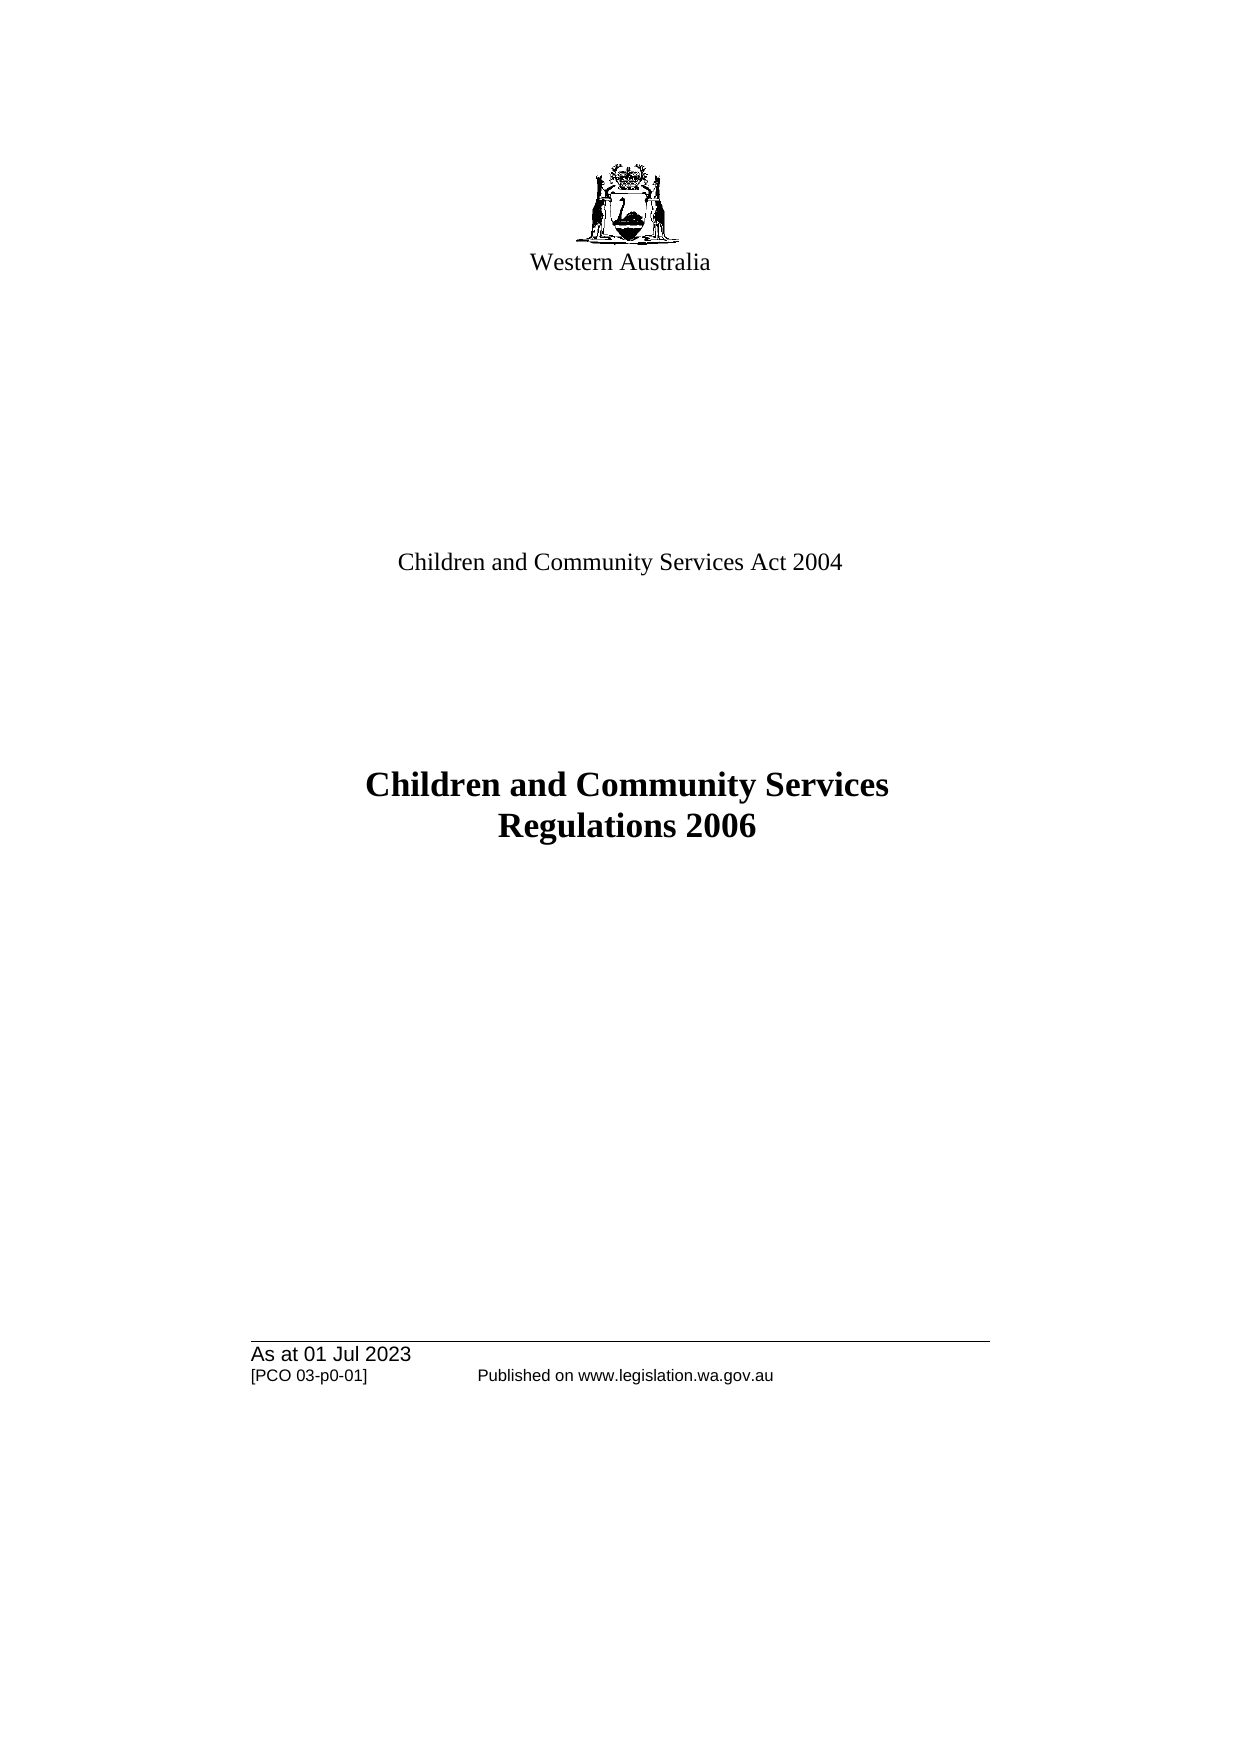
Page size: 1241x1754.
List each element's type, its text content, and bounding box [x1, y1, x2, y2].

text Children and Community Services Regulations 2006 [280, 763, 974, 845]
text Children and Community Services Act 2004 [251, 547, 990, 576]
text Western Australia [251, 247, 990, 276]
picture [575, 162, 679, 246]
